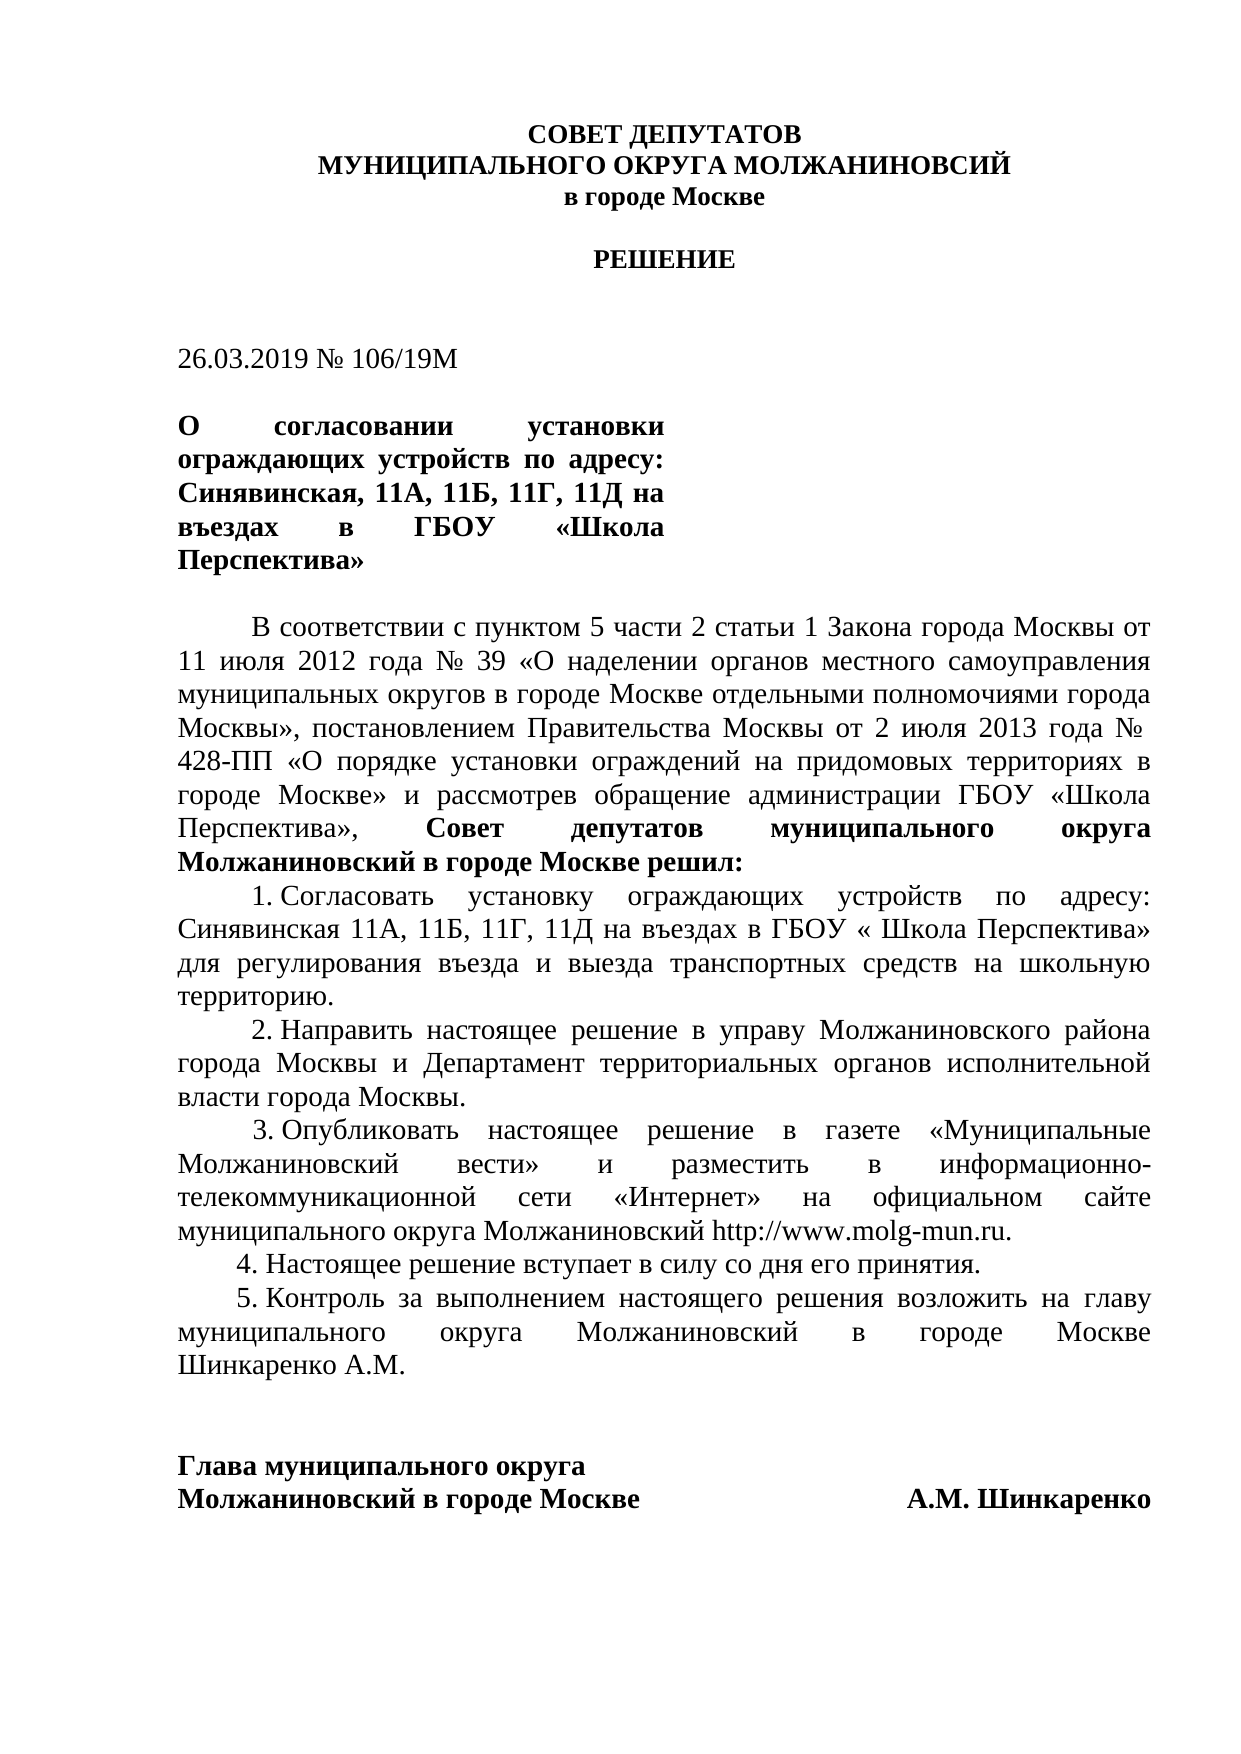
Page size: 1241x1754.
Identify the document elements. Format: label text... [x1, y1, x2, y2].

text Молжаниновский в городе Москве А.М. Шинкаренко [177, 1481, 1152, 1515]
text 26.03.2019 № 106/19М [177, 341, 1152, 374]
text В соответствии с пунктом 5 части 2 статьи 1 Закона города Москвы от 11 июля 2012 года № 39 «О наделении органов местного самоуправления муниципальных округов в городе Москве отдельными полномочиями города Москвы», постановлением Правительства Москвы от 2 июля 2013 года № 428-ПП «О порядке установки ограждений на придомовых территориях в городе Москве» и рассмотрев обращение администрации ГБОУ «Школа Перспектива», Совет депутатов муниципального округа Молжаниновский в городе Москве решил: [177, 609, 1152, 878]
text О согласовании установки ограждающих устройств по адресу: Синявинская, 11А, 11Б, 11Г, 11Д на въездах в ГБОУ «Школа Перспектива» [177, 408, 664, 576]
text в городе Москве [177, 180, 1152, 212]
text 2. Направить настоящее решение в управу Молжаниновского района города Москвы и Департамент территориальных органов исполнительной власти города Москвы. [177, 1012, 1152, 1112]
text РЕШЕНИЕ [177, 243, 1152, 274]
text СОВЕТ ДЕПУТАТОВ [177, 118, 1152, 149]
text 5. Контроль за выполнением настоящего решения возложить на главу муниципального округа Молжаниновский в городе Москве Шинкаренко А.М. [177, 1280, 1152, 1381]
text 4. Настоящее решение вступает в силу со дня его принятия. [177, 1247, 1152, 1280]
text Глава муниципального округа [177, 1448, 1152, 1481]
text 3. Опубликовать настоящее решение в газете «Муниципальные Молжаниновский вести» и разместить в информационно-телекоммуникационной сети «Интернет» на официальном сайте муниципального округа Молжаниновский http://www.molg-mun.ru. [177, 1112, 1152, 1247]
text МУНИЦИПАЛЬНОГО ОКРУГА МОЛЖАНИНОВСИЙ [177, 149, 1152, 180]
text 1. Согласовать установку ограждающих устройств по адресу: Синявинская 11А, 11Б, 11Г, 11Д на въездах в ГБОУ « Школа Перспектива» для регулирования въезда и выезда транспортных средств на школьную территорию. [177, 878, 1152, 1012]
